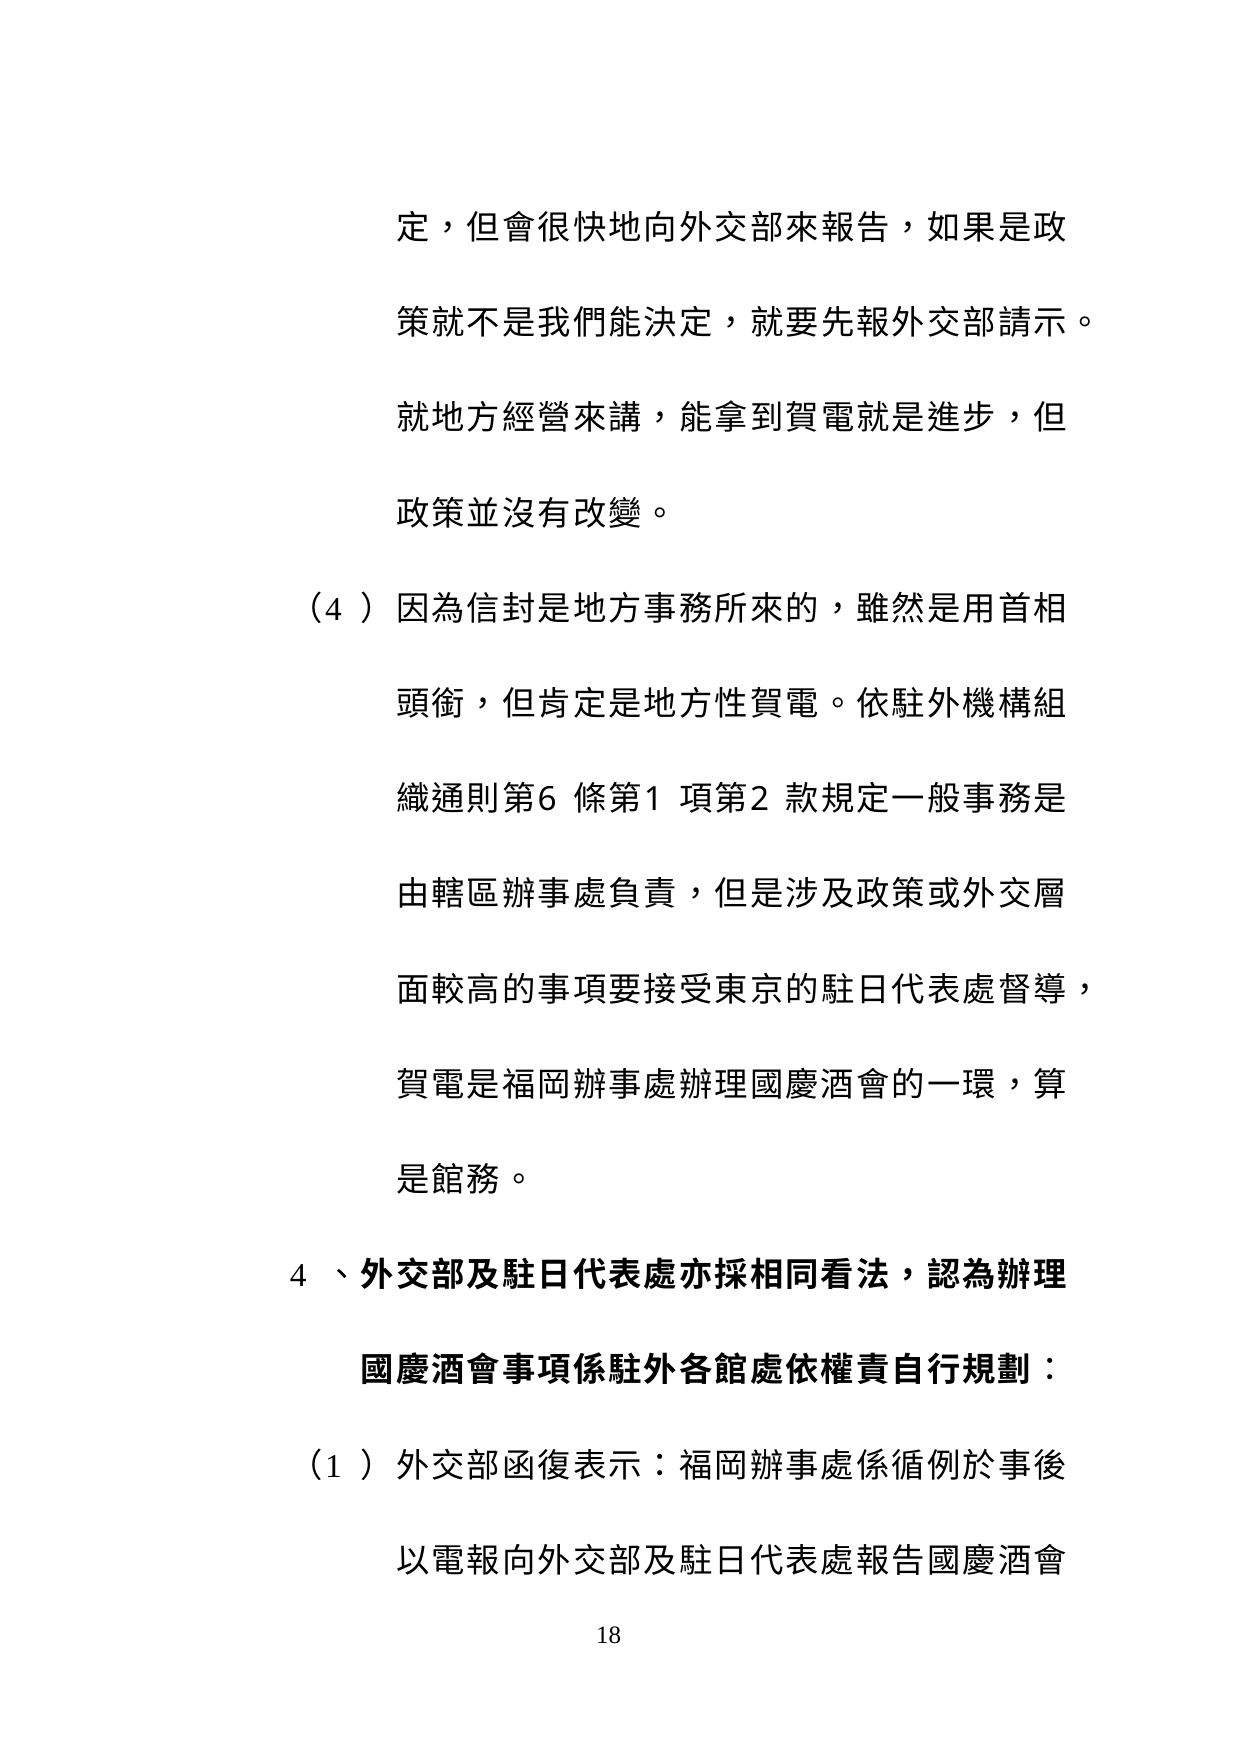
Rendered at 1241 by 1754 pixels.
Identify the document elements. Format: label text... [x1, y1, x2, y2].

subtitle 賀電雖然上面寫中華民國108年，但日本並未因此就承認中華民國，館務是由館長來決定，但會很快地向外交部來報告，如果是政策就不是我們能決定，就要先報外交部請示。就地方經營來講，能拿到賀電就是進步，但政策並沒有改變。 [272, 177, 1069, 558]
subtitle 因為信封是地方事務所來的，雖然是用首相頭銜，但肯定是地方性賀電。依駐外機構組織通則第6條第1項第2款規定一般事務是由轄區辦事處負責，但是涉及政策或外交層面較高的事項要接受東京的駐日代表處督導，賀電是福岡辦事處辦理國慶酒會的一環，算是館務。 [272, 558, 1069, 1224]
subtitle 外交部及駐日代表處亦採相同看法，認為辦理國慶酒會事項係駐外各館處依權責自行規劃： [270, 1224, 1069, 1415]
